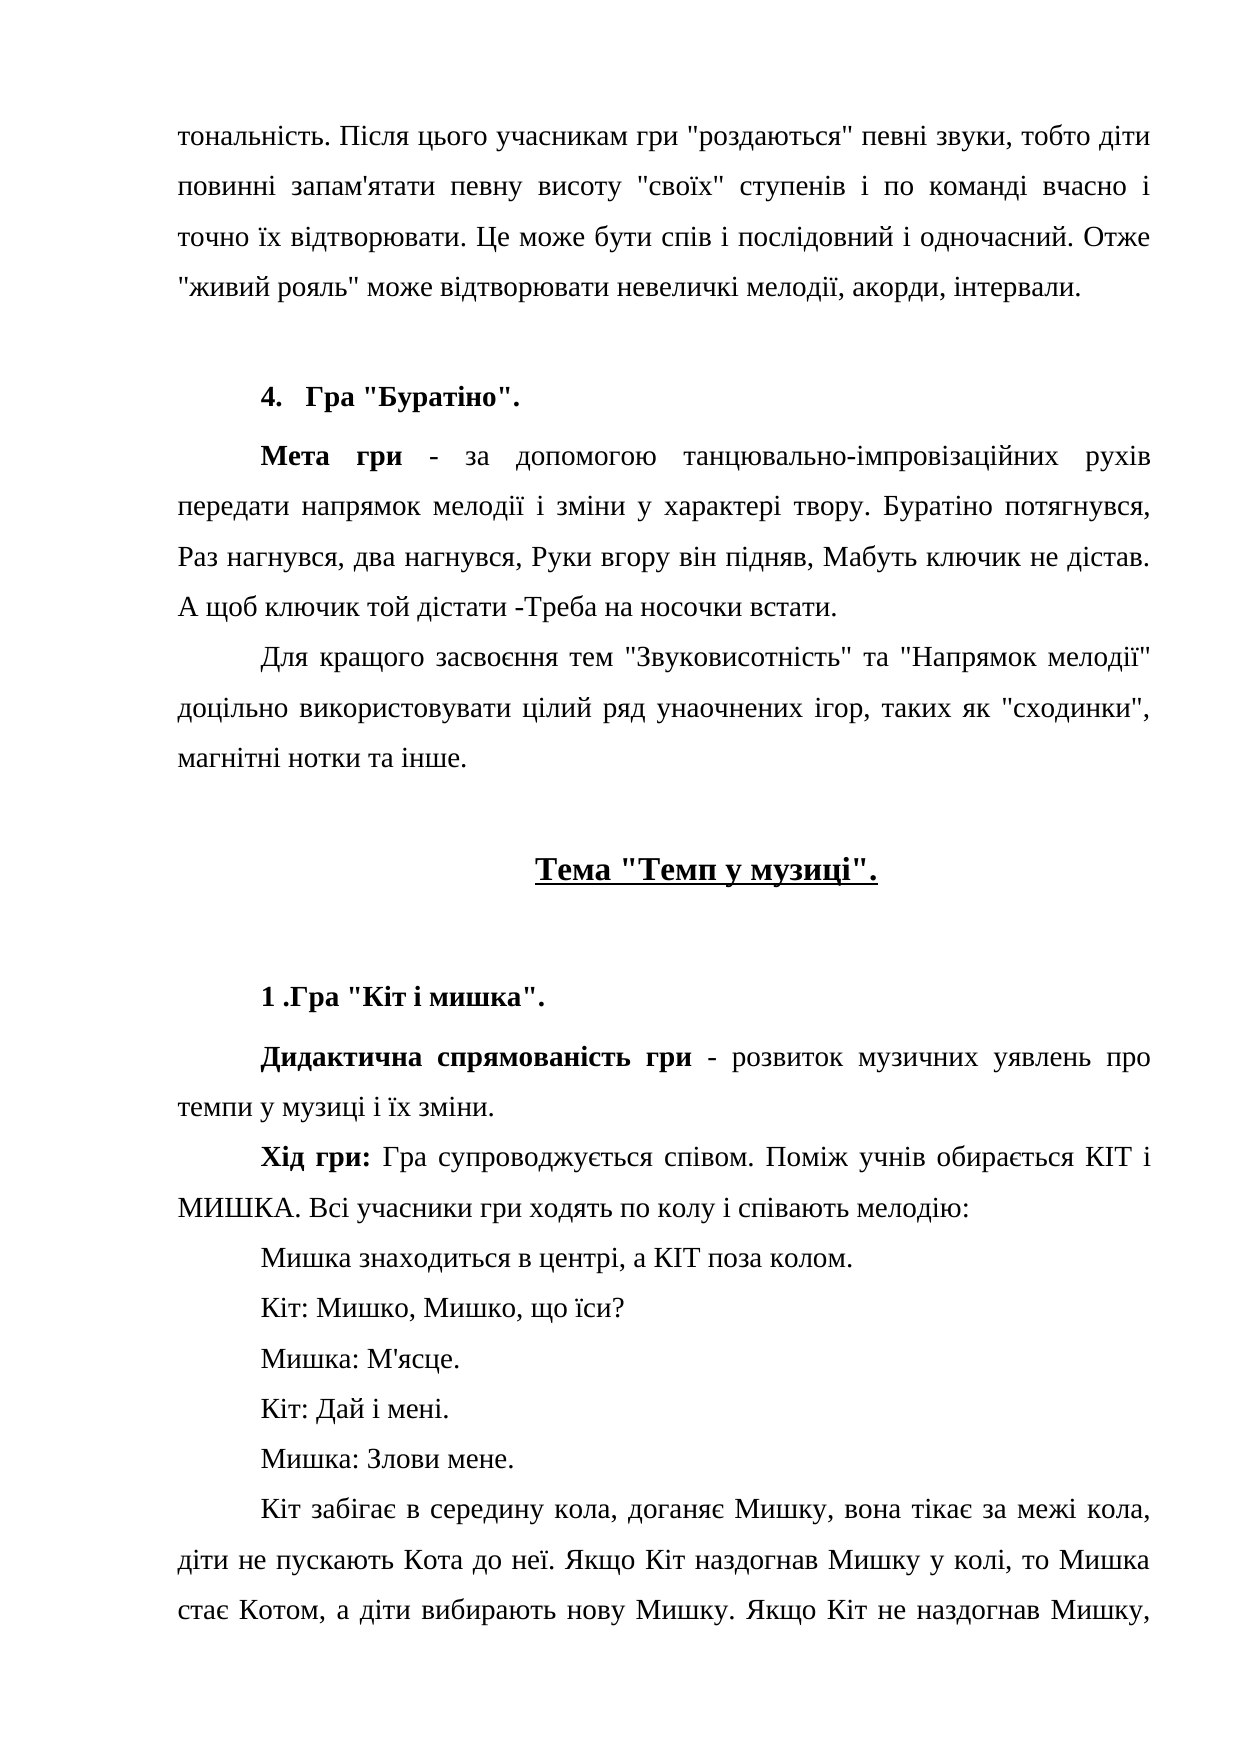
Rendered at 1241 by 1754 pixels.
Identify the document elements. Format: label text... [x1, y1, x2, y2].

text Мишка знаходиться в центрі, а КІТ поза колом. [177, 1240, 1152, 1274]
text Тема "Темп у музиці". [177, 850, 1152, 888]
list Гра "Буратіно". [261, 379, 1152, 412]
text Мета гри - за допомогою танцювально-імпровізаційних рухів передати напрямок мелодії і зміни у характері твору. Буратіно потягнувся, Раз нагнувся, два нагнувся, Руки вгору він підняв, Мабуть ключик не дістав. А щоб ключик той дістати -Треба на носочки встати. [177, 438, 1152, 623]
text Для кращого засвоєння тем "Звуковисотність" та "Напрямок мелодії" доцільно використовувати цілий ряд унаочнених ігор, таких як "сходинки", магнітні нотки та інше. [177, 639, 1152, 773]
text Хід гри: Гра супроводжується співом. Поміж учнів обирається КІТ і МИШКА. Всі учасники гри ходять по колу і співають мелодію: [177, 1139, 1152, 1223]
text Кіт: Мишко, Мишко, що їси? [177, 1290, 1152, 1324]
text Дидактична спрямованість гри - розвиток музичних уявлень про темпи у музиці і їх зміни. [177, 1039, 1152, 1123]
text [177, 1492, 1152, 1626]
text 1 .Гра "Кіт і мишка". [261, 979, 1152, 1013]
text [177, 118, 1152, 303]
text Мишка: Злови мене. [177, 1441, 1152, 1475]
text Кіт: Дай і мені. [177, 1391, 1152, 1424]
text Мишка: М'ясце. [177, 1341, 1152, 1374]
